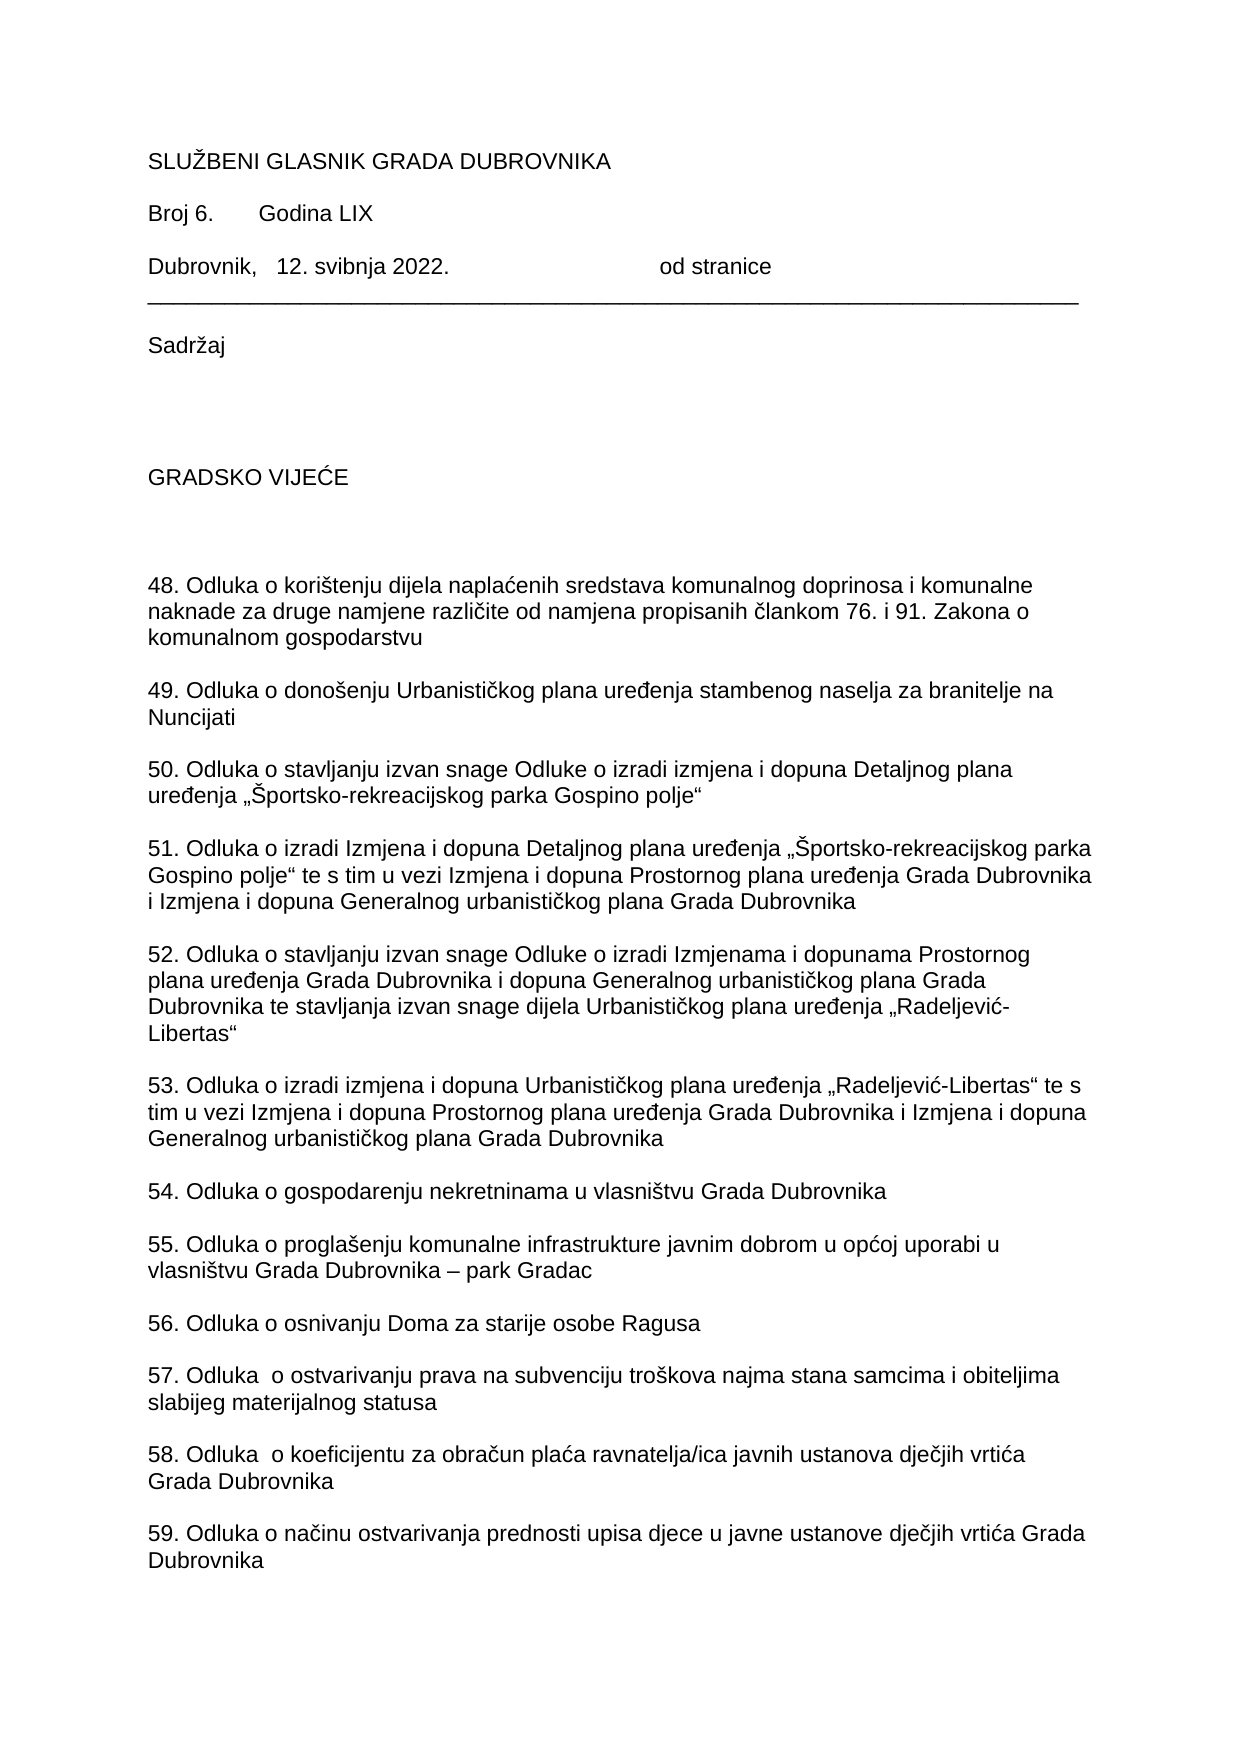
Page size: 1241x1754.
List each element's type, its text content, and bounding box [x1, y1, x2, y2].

text Dubrovnik, 12. svibnja 2022. od stranice [148, 253, 1093, 279]
text 55. Odluka o proglašenju komunalne infrastrukture javnim dobrom u općoj uporabi u vlasništvu Grada Dubrovnika – park Gradac [148, 1231, 1093, 1283]
text 58. Odluka o koeficijentu za obračun plaća ravnatelja/ica javnih ustanova dječjih vrtića Grada Dubrovnika [148, 1441, 1093, 1494]
text Broj 6. Godina LIX [148, 200, 1093, 227]
text 48. Odluka o korištenju dijela naplaćenih sredstava komunalnog doprinosa i komunalne naknade za druge namjene različite od namjena propisanih člankom 76. i 91. Zakona o komunalnom gospodarstvu [148, 572, 1093, 651]
text GRADSKO VIJEĆE [148, 464, 1093, 490]
text _________________________________________________________________________ [148, 279, 1093, 306]
text 49. Odluka o donošenju Urbanističkog plana uređenja stambenog naselja za branitelje na Nuncijati [148, 677, 1093, 730]
text 52. Odluka o stavljanju izvan snage Odluke o izradi Izmjenama i dopunama Prostornog plana uređenja Grada Dubrovnika i dopuna Generalnog urbanističkog plana Grada Dubrovnika te stavljanja izvan snage dijela Urbanističkog plana uređenja „Radeljević-Libertas“ [148, 941, 1093, 1046]
text 57. Odluka o ostvarivanju prava na subvenciju troškova najma stana samcima i obiteljima slabijeg materijalnog statusa [148, 1362, 1093, 1415]
text 59. Odluka o načinu ostvarivanja prednosti upisa djece u javne ustanove dječjih vrtića Grada Dubrovnika [148, 1520, 1093, 1573]
text Sadržaj [148, 332, 1093, 358]
text SLUŽBENI GLASNIK GRADA DUBROVNIKA [148, 148, 1093, 174]
text 51. Odluka o izradi Izmjena i dopuna Detaljnog plana uređenja „Športsko-rekreacijskog parka Gospino polje“ te s tim u vezi Izmjena i dopuna Prostornog plana uređenja Grada Dubrovnika i Izmjena i dopuna Generalnog urbanističkog plana Grada Dubrovnika [148, 835, 1093, 914]
text 54. Odluka o gospodarenju nekretninama u vlasništvu Grada Dubrovnika [148, 1178, 1093, 1204]
text 56. Odluka o osnivanju Doma za starije osobe Ragusa [148, 1309, 1093, 1336]
text 50. Odluka o stavljanju izvan snage Odluke o izradi izmjena i dopuna Detaljnog plana uređenja „Športsko-rekreacijskog parka Gospino polje“ [148, 756, 1093, 809]
text 53. Odluka o izradi izmjena i dopuna Urbanističkog plana uređenja „Radeljević-Libertas“ te s tim u vezi Izmjena i dopuna Prostornog plana uređenja Grada Dubrovnika i Izmjena i dopuna Generalnog urbanističkog plana Grada Dubrovnika [148, 1072, 1093, 1151]
